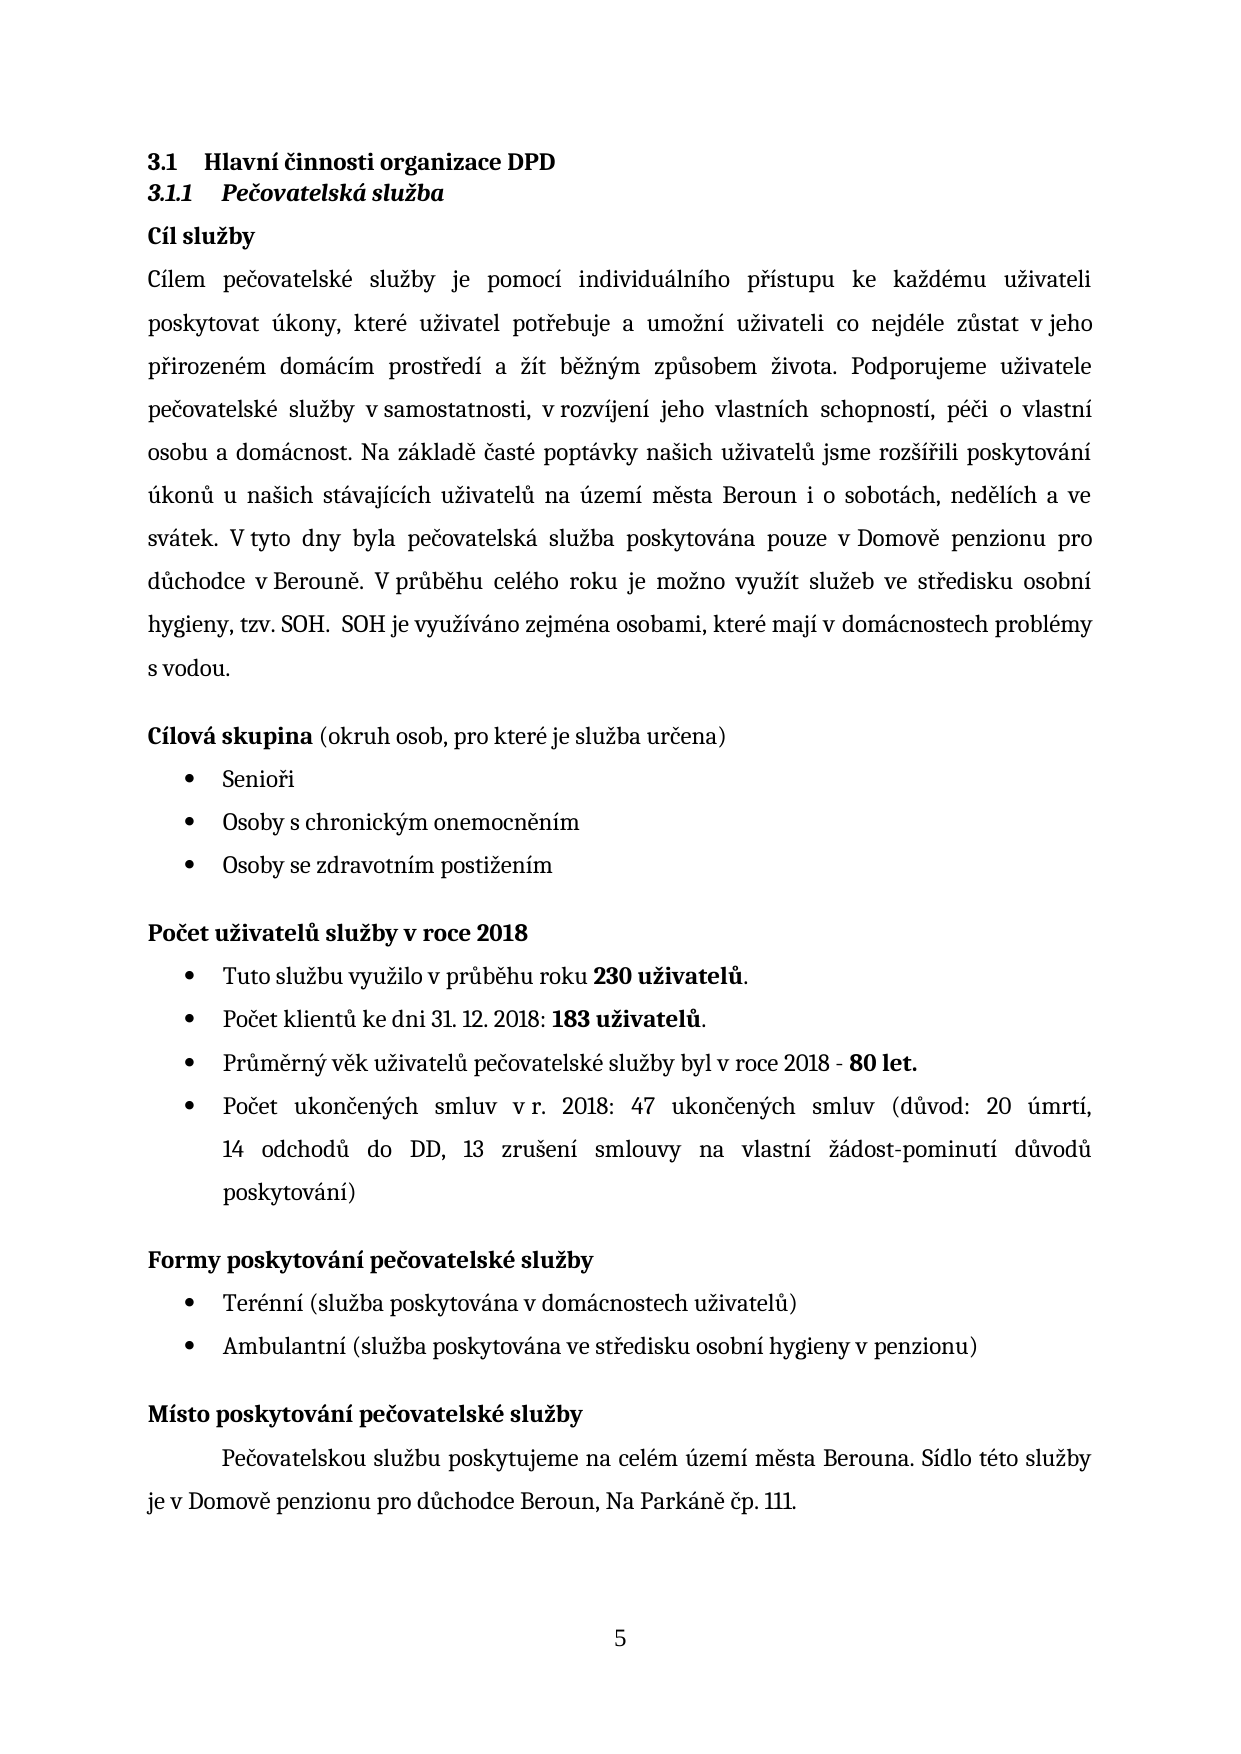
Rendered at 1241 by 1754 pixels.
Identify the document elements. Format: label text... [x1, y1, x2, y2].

list Tuto službu využilo v průběhu roku 230 uživatelů. [185, 962, 1093, 991]
list Osoby se zdravotním postižením [185, 851, 1093, 880]
list Průměrný věk uživatelů pečovatelské služby byl v roce 2018 - 80 let. [185, 1048, 1093, 1077]
text Formy poskytování pečovatelské služby [148, 1246, 1093, 1275]
text Cíl služby [148, 222, 1093, 251]
text Cílem pečovatelské služby je pomocí individuálního přístupu ke každému uživateli poskytovat úkony, které uživatel potřebuje a umožní uživateli co nejdéle zůstat v jeho přirozeném domácím prostředí a žít běžným způsobem života. Podporujeme uživatele pečovatelské služby v samostatnosti, v rozvíjení jeho vlastních schopností, péči o vlastní osobu a domácnost. Na základě časté poptávky našich uživatelů jsme rozšířili poskytování úkonů u našich stávajících uživatelů na území města Beroun i o sobotách, nedělích a ve svátek. V tyto dny byla pečovatelská služba poskytována pouze v Domově penzionu pro důchodce v Berouně. V průběhu celého roku je možno využít služeb ve středisku osobní hygieny, tzv. SOH. SOH je využíváno zejména osobami, které mají v domácnostech problémy s vodou. [148, 265, 1093, 682]
list Senioři [185, 765, 1093, 793]
list Počet klientů ke dni 31. 12. 2018: 183 uživatelů. [185, 1005, 1093, 1034]
list Terénní (služba poskytována v domácnostech uživatelů) [185, 1289, 1093, 1318]
text Pečovatelskou službu poskytujeme na celém území města Berouna. Sídlo této služby je v Domově penzionu pro důchodce Beroun, Na Parkáně čp. 111. [148, 1443, 1093, 1515]
list Ambulantní (služba poskytována ve středisku osobní hygieny v penzionu) [185, 1332, 1093, 1361]
text Počet uživatelů služby v roce 2018 [148, 919, 1093, 948]
list Počet ukončených smluv v r. 2018: 47 ukončených smluv (důvod: 20 úmrtí, 14 odchodů do DD, 13 zrušení smlouvy na vlastní žádost-pominutí důvodů poskytování) [185, 1092, 1093, 1207]
subtitle Hlavní činnosti organizace DPD [148, 148, 1093, 176]
text Cílová skupina (okruh osob, pro které je služba určena) [148, 722, 1093, 750]
text Místo poskytování pečovatelské služby [148, 1400, 1093, 1429]
list Osoby s chronickým onemocněním [185, 808, 1093, 837]
list Pečovatelská služba [148, 179, 1093, 208]
